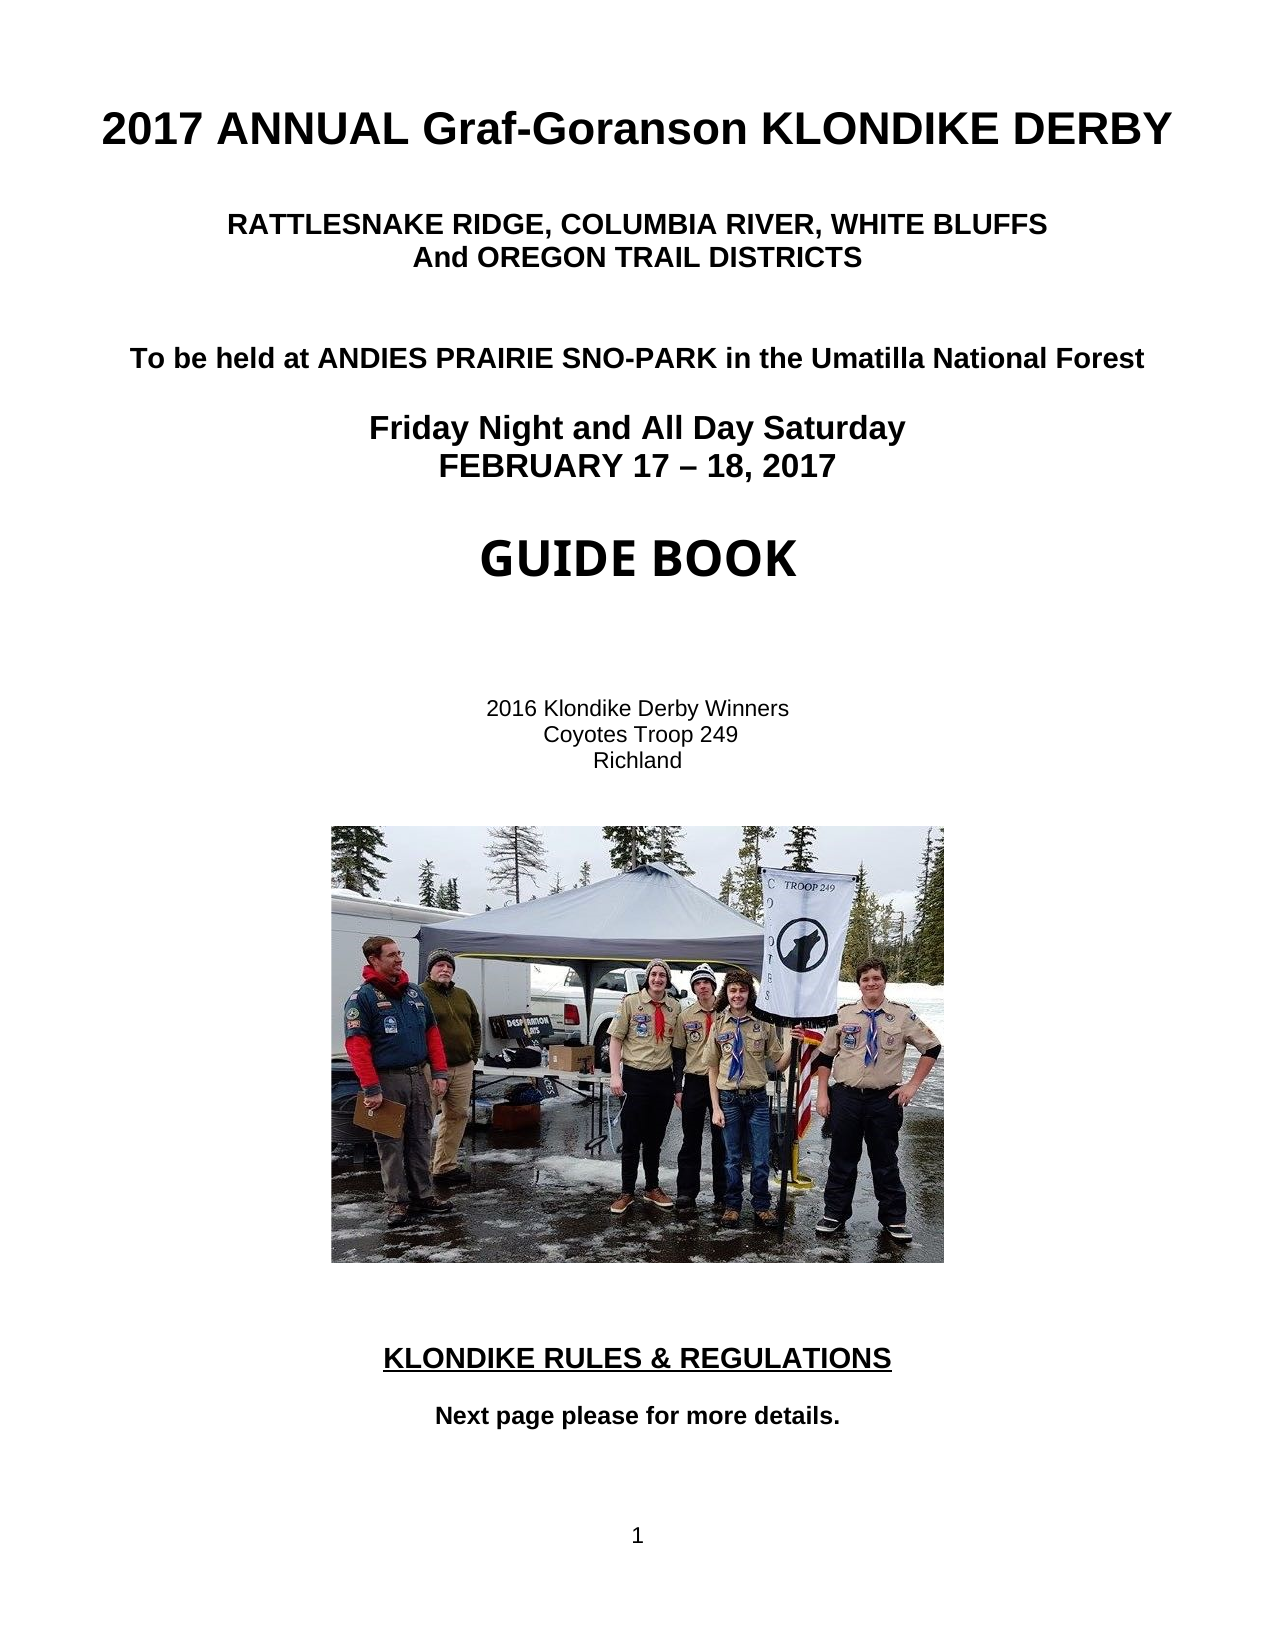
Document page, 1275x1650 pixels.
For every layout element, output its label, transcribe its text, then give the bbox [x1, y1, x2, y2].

picture [331, 826, 944, 1263]
text KLONDIKE RULES & REGULATIONS [75, 1341, 1200, 1375]
text FEBRUARY 17 – 18, 2017 [75, 446, 1200, 485]
text To be held at ANDIES PRAIRIE SNO-PARK in the Umatilla National Forest [75, 341, 1200, 374]
text Next page please for more details. [75, 1401, 1200, 1430]
text 2016 Klondike Derby Winners [75, 695, 1200, 721]
text Coyotes Troop 249 [75, 721, 1200, 747]
text RATTLESNAKE RIDGE, , WHITE BLUFFS [75, 207, 1200, 240]
text And OREGON TRAIL DISTRICTS [75, 240, 1200, 274]
text 2017 ANNUAL Graf-Goranson KLONDIKE DERBY [75, 101, 1200, 154]
text Richland [75, 747, 1200, 774]
text GUIDE BOOK [75, 523, 1200, 591]
text Friday Night and All Day Saturday [75, 408, 1200, 446]
